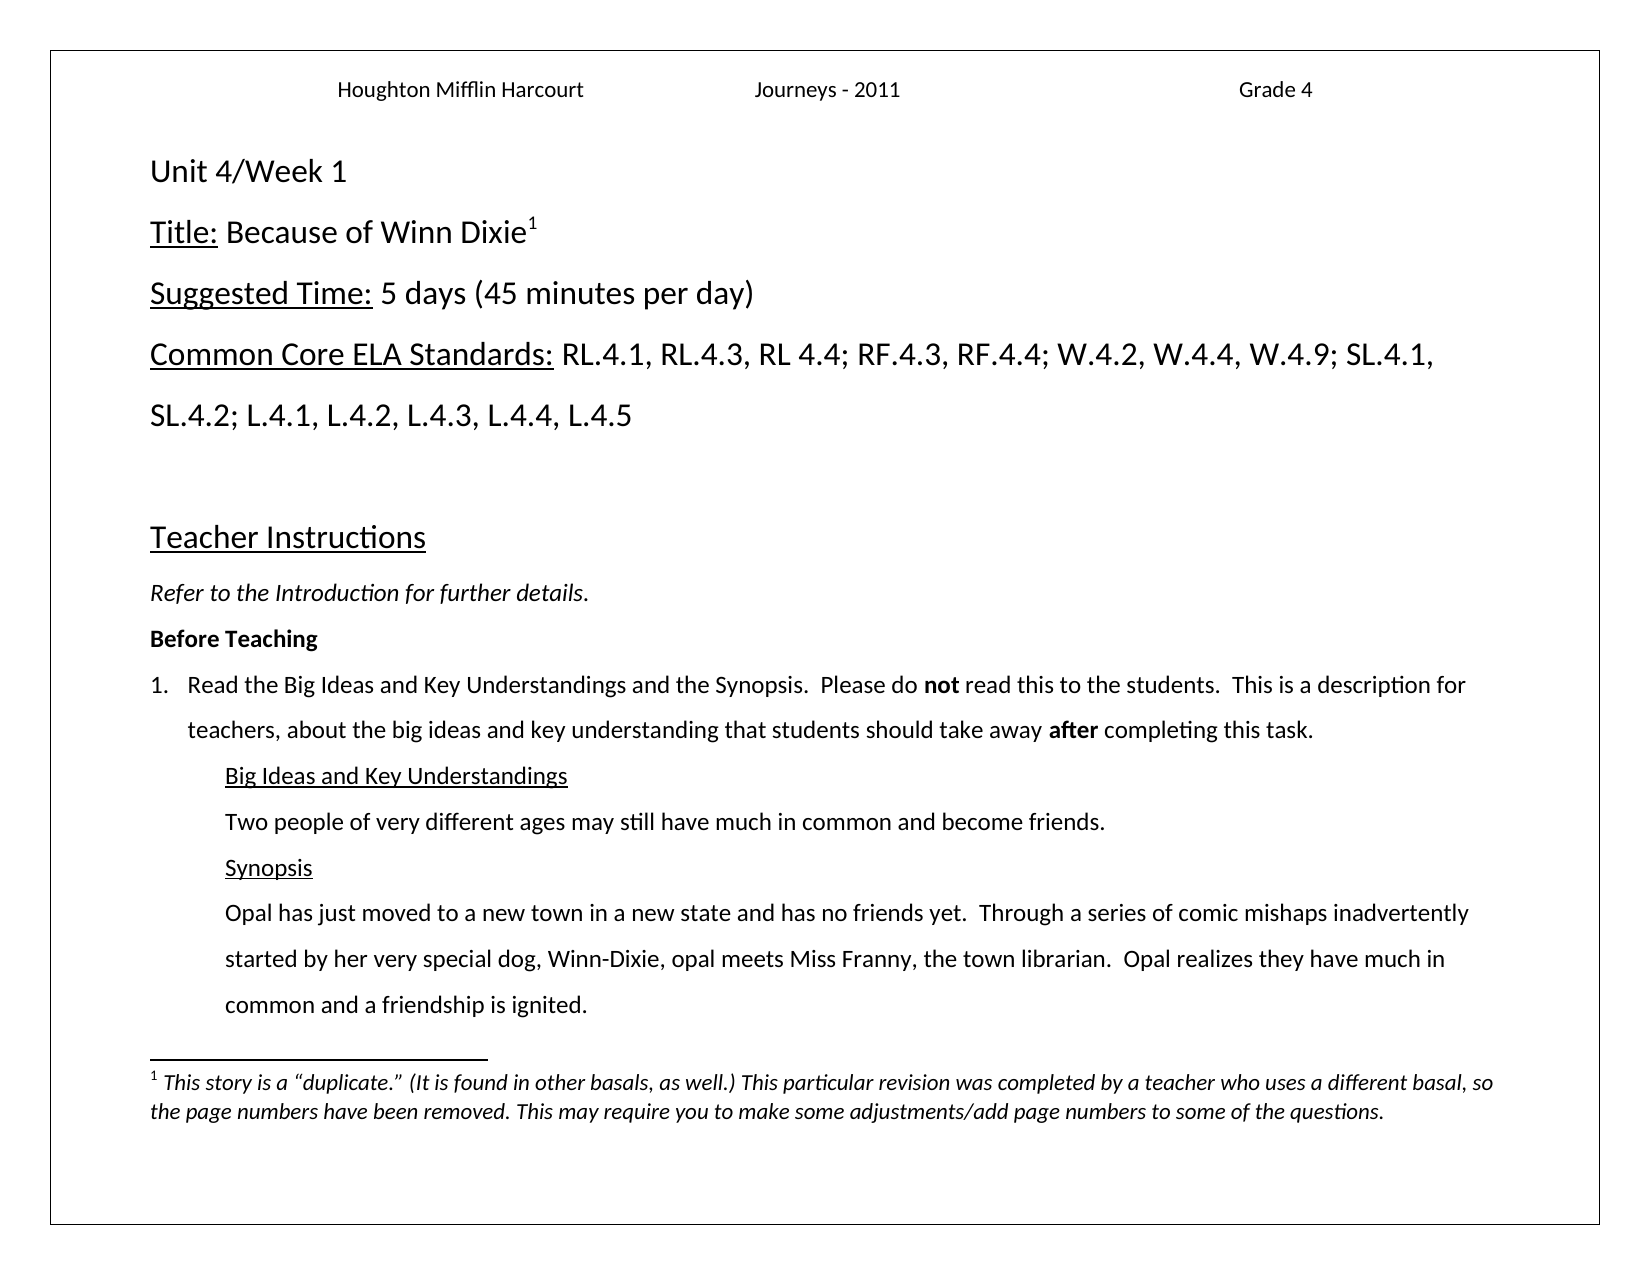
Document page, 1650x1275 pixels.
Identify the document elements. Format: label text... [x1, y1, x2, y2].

text Synopsis [187, 852, 1500, 882]
text Two people of very different ages may still have much in common and become friends. [187, 806, 1500, 836]
text Big Ideas and Key Understandings [150, 760, 1500, 791]
text Common Core ELA Standards: RL.4.1, RL.4.3, RL 4.4; RF.4.3, RF.4.4; W.4.2, W.4.4, W.4.9; SL.4.1, SL.4.2; L.4.1, L.4.2, L.4.3, L.4.4, L.4.5 [150, 333, 1500, 435]
text Unit 4/Week 1 [150, 150, 1500, 191]
text Refer to the Introduction for further details. [150, 577, 1500, 608]
text Before Teaching [150, 623, 1500, 653]
text Opal has just moved to a new town in a new state and has no friends yet. Through a series of comic mishaps inadvertently started by her very special dog, Winn-Dixie, opal meets Miss Franny, the town librarian. Opal realizes they have much in common and a friendship is ignited. [225, 897, 1500, 1019]
text Suggested Time: 5 days (45 minutes per day) [150, 272, 1500, 313]
text Title: Because of Winn Dixie [150, 211, 1500, 252]
list Read the Big Ideas and Key Understandings and the Synopsis. Please do not read this to the students. This is a description for teachers, about the big ideas and key understanding that students should take away after completing this task. [150, 669, 1500, 745]
text Teacher Instructions [150, 516, 1500, 557]
